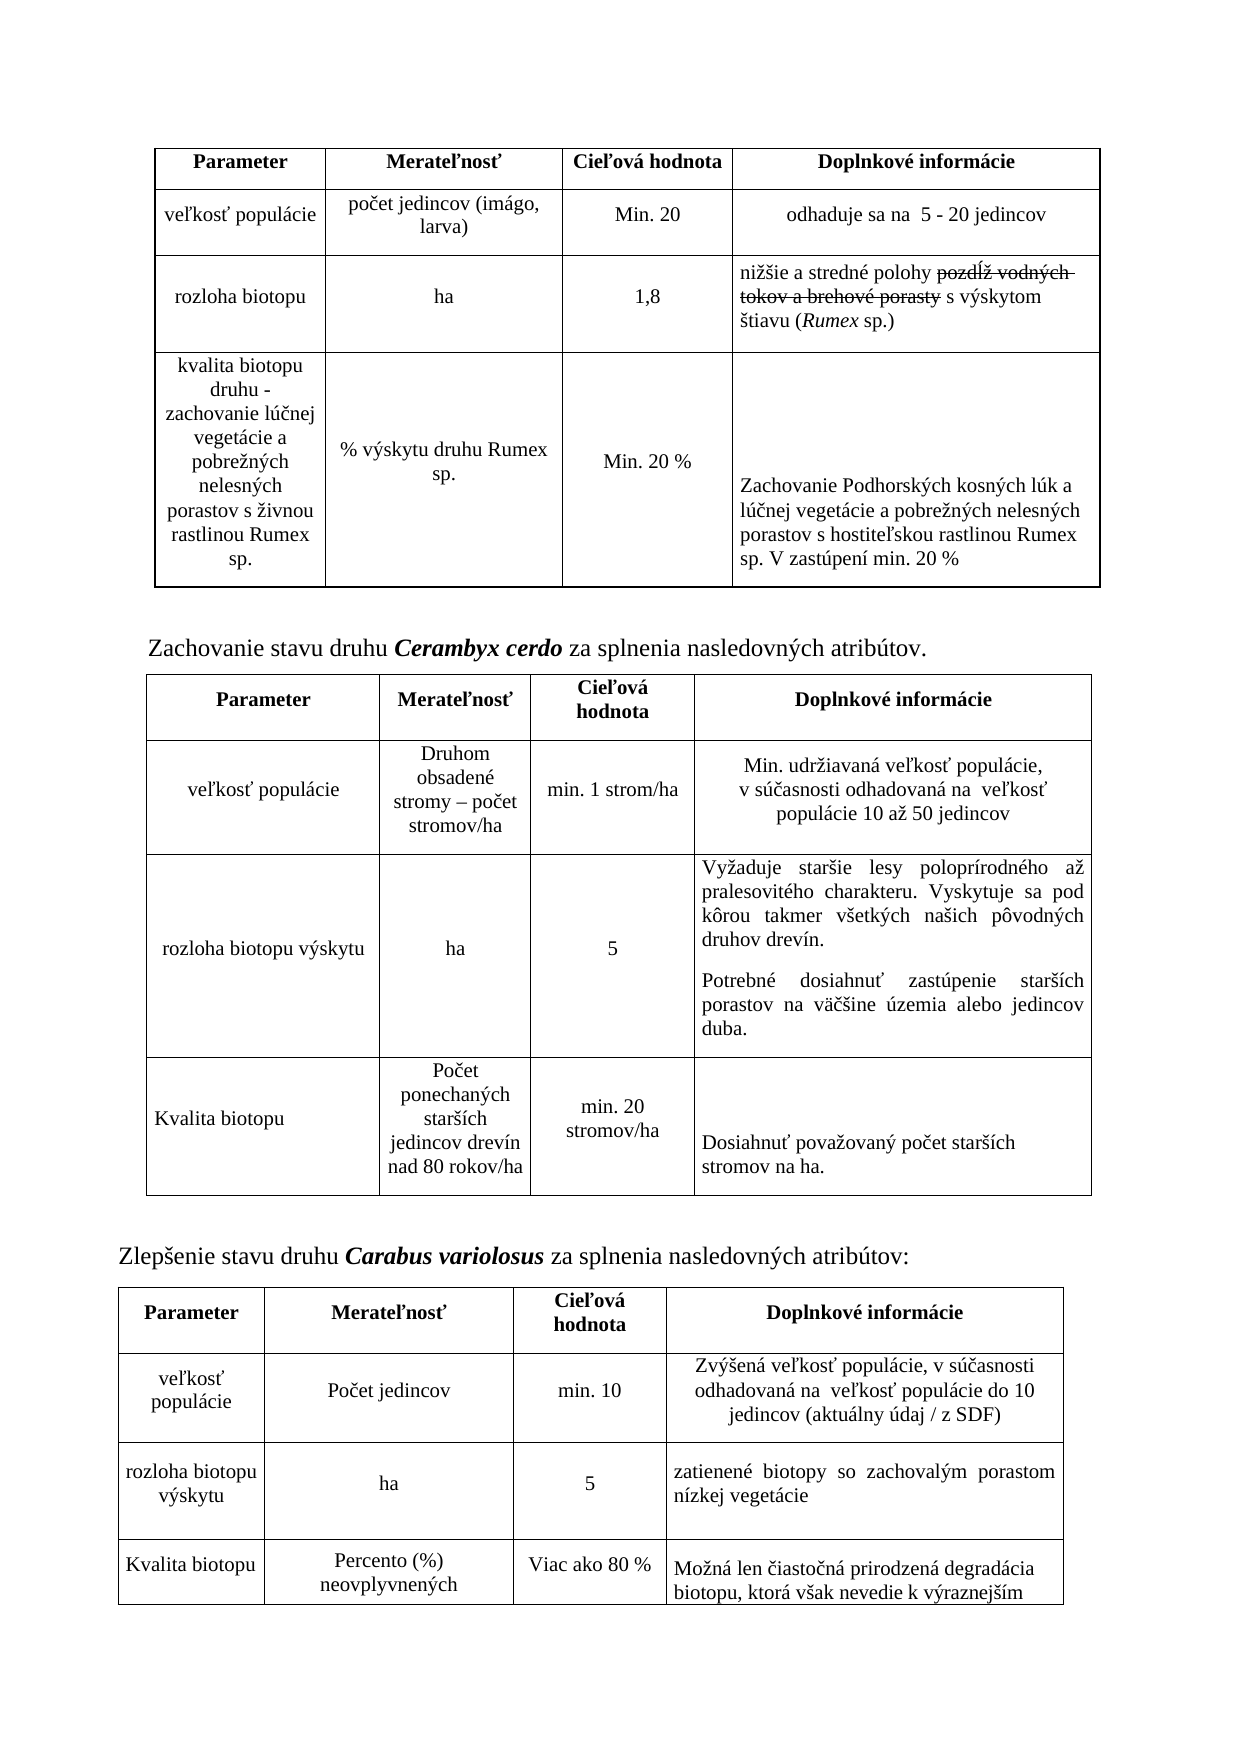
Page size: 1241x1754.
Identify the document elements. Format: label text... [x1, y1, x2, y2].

table_cell veľkosť populácie [119, 1354, 264, 1442]
table_header Parameter [147, 675, 379, 740]
table_cell rozloha biotopu [156, 256, 325, 352]
table_cell počet jedincov (imágo, larva) [326, 190, 562, 255]
table_cell ha [380, 855, 530, 1057]
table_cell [265, 1540, 513, 1604]
table_cell 5 [514, 1443, 666, 1539]
table_cell ha [265, 1443, 513, 1539]
table_cell kvalita biotopu druhu - zachovanie lúčnej vegetácie a pobrežných nelesných porastov s živnou rastlinou Rumex sp. [156, 353, 325, 586]
table_header Doplnkové informácie [667, 1288, 1063, 1352]
table_cell min. 1 strom/ha [531, 741, 694, 854]
table_header Doplnkové informácie [733, 149, 1099, 189]
text Zlepšenie stavu druhu Carabus variolosus za splnenia nasledovných atribútov: [118, 1241, 1093, 1270]
table_header Cieľová hodnota [531, 675, 694, 740]
table_cell Kvalita biotopu [147, 1058, 379, 1195]
table_header Merateľnosť [326, 149, 562, 189]
table_header Doplnkové informácie [695, 675, 1091, 740]
table_cell rozloha biotopu výskytu [119, 1443, 264, 1539]
table_header Merateľnosť [380, 675, 530, 740]
table_cell Zvýšená veľkosť populácie, v súčasnosti odhadovaná na veľkosť populácie do 10 jedincov (aktuálny údaj / z SDF) [667, 1354, 1063, 1442]
table_cell rozloha biotopu výskytu [147, 855, 379, 1057]
table_cell Kvalita biotopu [119, 1540, 264, 1604]
table_cell Vyžaduje staršie lesy poloprírodného až pralesovitého charakteru. Vyskytuje sa pod kôrou takmer všetkých našich pôvodných druhov drevín. Potrebné dosiahnuť zastúpenie starších porastov na väčšine územia alebo jedincov duba. [695, 855, 1091, 1057]
table_header Merateľnosť [265, 1288, 513, 1352]
table_cell Viac ako 80 % [514, 1540, 666, 1604]
table_cell veľkosť populácie [156, 190, 325, 255]
table_cell Min. 20 [563, 190, 732, 255]
table_cell veľkosť populácie [147, 741, 379, 854]
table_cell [667, 1540, 1063, 1604]
table_cell Min. udržiavaná veľkosť populácie, v súčasnosti odhadovaná na veľkosť populácie 10 až 50 jedincov [695, 741, 1091, 854]
table_header Parameter [119, 1288, 264, 1352]
table_cell Zachovanie Podhorských kosných lúk a lúčnej vegetácie a pobrežných nelesných porastov s hostiteľskou rastlinou Rumex sp. V zastúpení min. 20 % [733, 353, 1099, 586]
table_header Cieľová hodnota [514, 1288, 666, 1352]
table_header Cieľová hodnota [563, 149, 732, 189]
table_cell min. 20 stromov/ha [531, 1058, 694, 1195]
table_cell Počet jedincov [265, 1354, 513, 1442]
table_cell Druhom obsadené stromy – počet stromov/ha [380, 741, 530, 854]
table_cell Min. 20 % [563, 353, 732, 586]
text Zachovanie stavu druhu Cerambyx cerdo za splnenia nasledovných atribútov. [148, 633, 1093, 662]
table_cell min. 10 [514, 1354, 666, 1442]
table_cell Počet ponechaných starších jedincov drevín nad 80 rokov/ha [380, 1058, 530, 1195]
table_cell ha [326, 256, 562, 352]
table_cell zatienené biotopy so zachovalým porastom nízkej vegetácie [667, 1443, 1063, 1539]
table_header Parameter [156, 149, 325, 189]
table_cell 1,8 [563, 256, 732, 352]
table_cell % výskytu druhu Rumex sp. [326, 353, 562, 586]
table_cell Dosiahnuť považovaný počet starších stromov na ha. [695, 1058, 1091, 1195]
table_cell odhaduje sa na 5 - 20 jedincov [733, 190, 1099, 255]
table_cell nižšie a stredné polohy pozdĺž vodných tokov a brehové porasty s výskytom štiavu (Rumex sp.) [733, 256, 1099, 352]
table_cell 5 [531, 855, 694, 1057]
